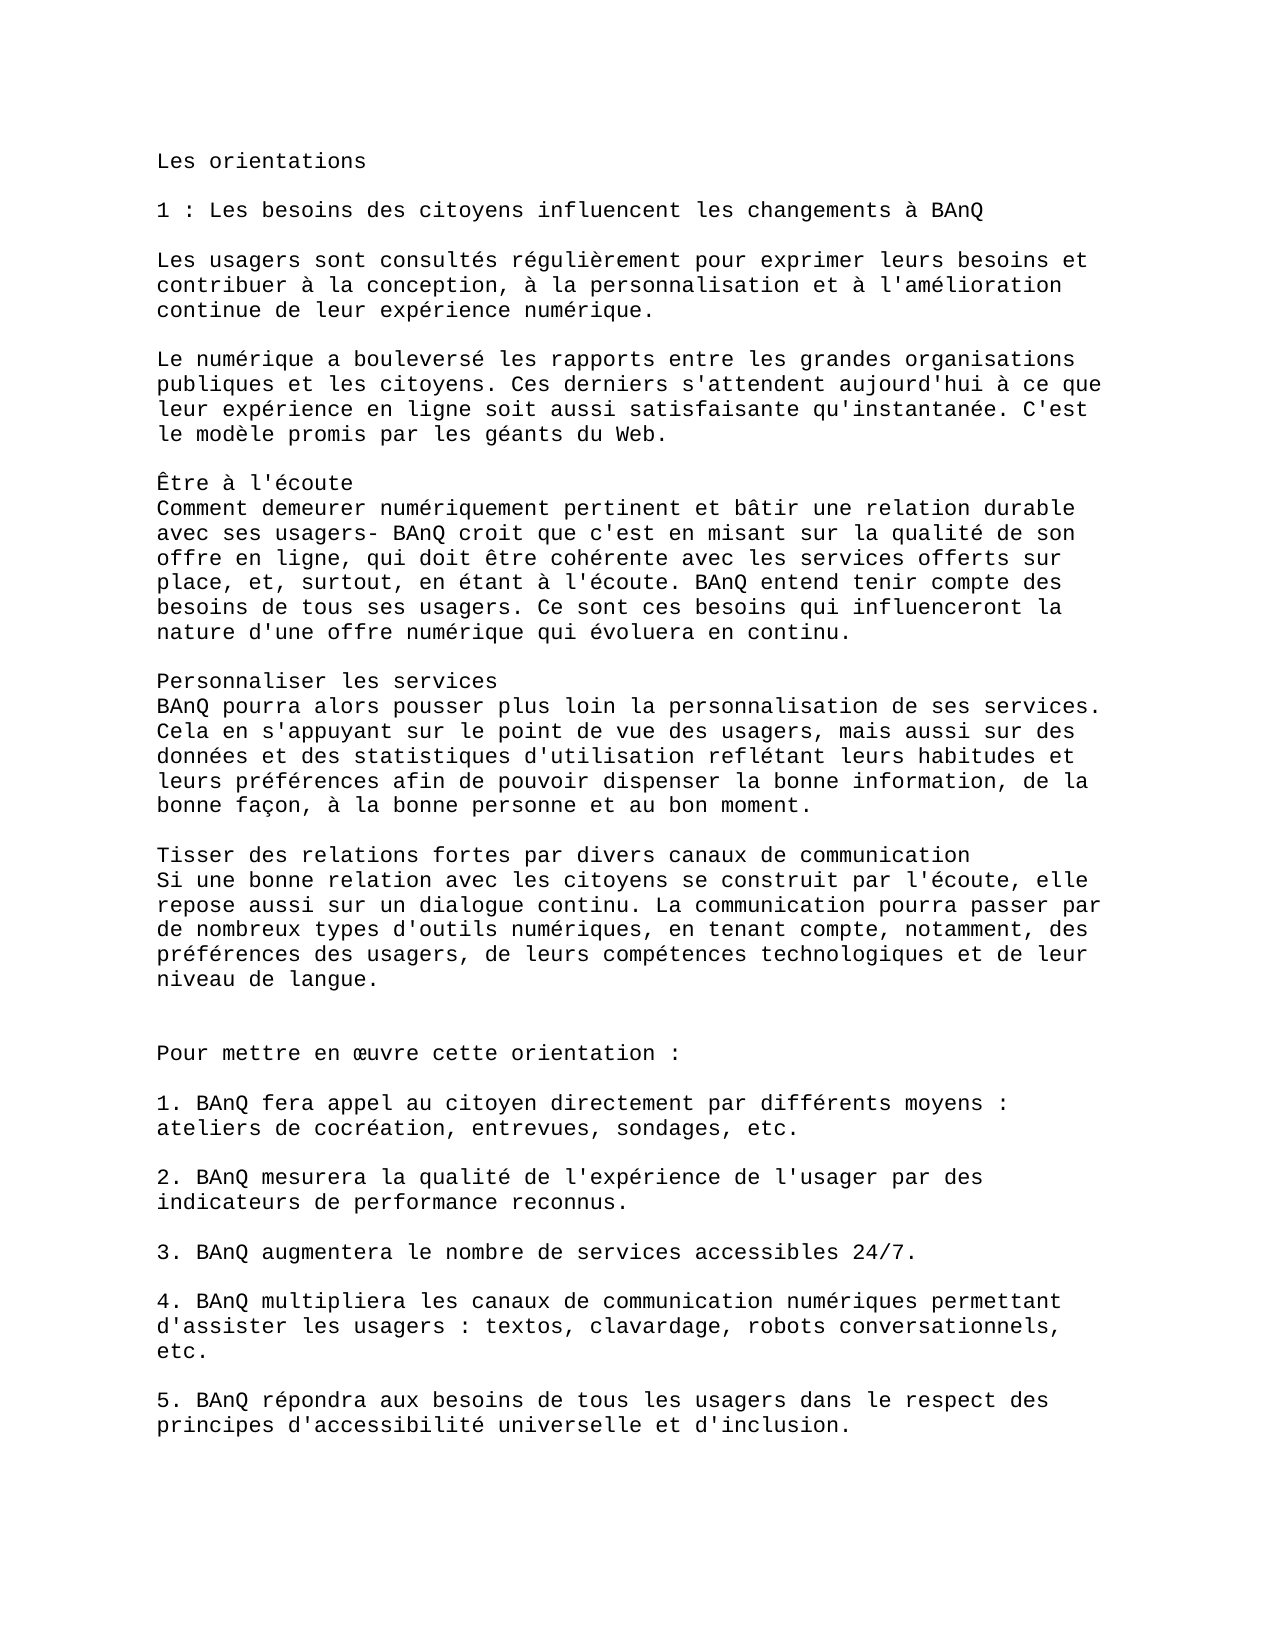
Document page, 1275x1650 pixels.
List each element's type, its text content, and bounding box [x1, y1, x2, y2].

text 1 : Les besoins des citoyens influencent les changements à BAnQ [156, 199, 1118, 224]
text Le numérique a bouleversé les rapports entre les grandes organisations publiques et les citoyens. Ces derniers s'attendent aujourd'hui à ce que leur expérience en ligne soit aussi satisfaisante qu'instantanée. C'est le modèle promis par les géants du Web. [156, 348, 1118, 447]
text Personnaliser les services [156, 671, 1118, 695]
text 2. BAnQ mesurera la qualité de l'expérience de l'usager par des indicateurs de performance reconnus. [156, 1166, 1118, 1216]
text 4. BAnQ multipliera les canaux de communication numériques permettant d'assister les usagers : textos, clavardage, robots conversationnels, etc. [156, 1290, 1118, 1365]
text Pour mettre en œuvre cette orientation : [156, 1042, 1118, 1067]
text Les orientations [156, 150, 1118, 175]
text 3. BAnQ augmentera le nombre de services accessibles 24/7. [156, 1241, 1118, 1266]
text 1. BAnQ fera appel au citoyen directement par différents moyens : ateliers de cocréation, entrevues, sondages, etc. [156, 1092, 1118, 1142]
text Être à l'écoute [156, 472, 1118, 497]
text Comment demeurer numériquement pertinent et bâtir une relation durable avec ses usagers- BAnQ croit que c'est en misant sur la qualité de son offre en ligne, qui doit être cohérente avec les services offerts sur place, et, surtout, en étant à l'écoute. BAnQ entend tenir compte des besoins de tous ses usagers. Ce sont ces besoins qui influenceront la nature d'une offre numérique qui évoluera en continu. [156, 497, 1118, 646]
text Tisser des relations fortes par divers canaux de communication [156, 844, 1118, 869]
text Les usagers sont consultés régulièrement pour exprimer leurs besoins et contribuer à la conception, à la personnalisation et à l'amélioration continue de leur expérience numérique. [156, 249, 1118, 323]
text BAnQ pourra alors pousser plus loin la personnalisation de ses services. Cela en s'appuyant sur le point de vue des usagers, mais aussi sur des données et des statistiques d'utilisation reflétant leurs habitudes et leurs préférences afin de pouvoir dispenser la bonne information, de la bonne façon, à la bonne personne et au bon moment. [156, 695, 1118, 819]
text Si une bonne relation avec les citoyens se construit par l'écoute, elle repose aussi sur un dialogue continu. La communication pourra passer par de nombreux types d'outils numériques, en tenant compte, notamment, des préférences des usagers, de leurs compétences technologiques et de leur niveau de langue. [156, 869, 1118, 993]
text 5. BAnQ répondra aux besoins de tous les usagers dans le respect des principes d'accessibilité universelle et d'inclusion. [156, 1389, 1118, 1439]
